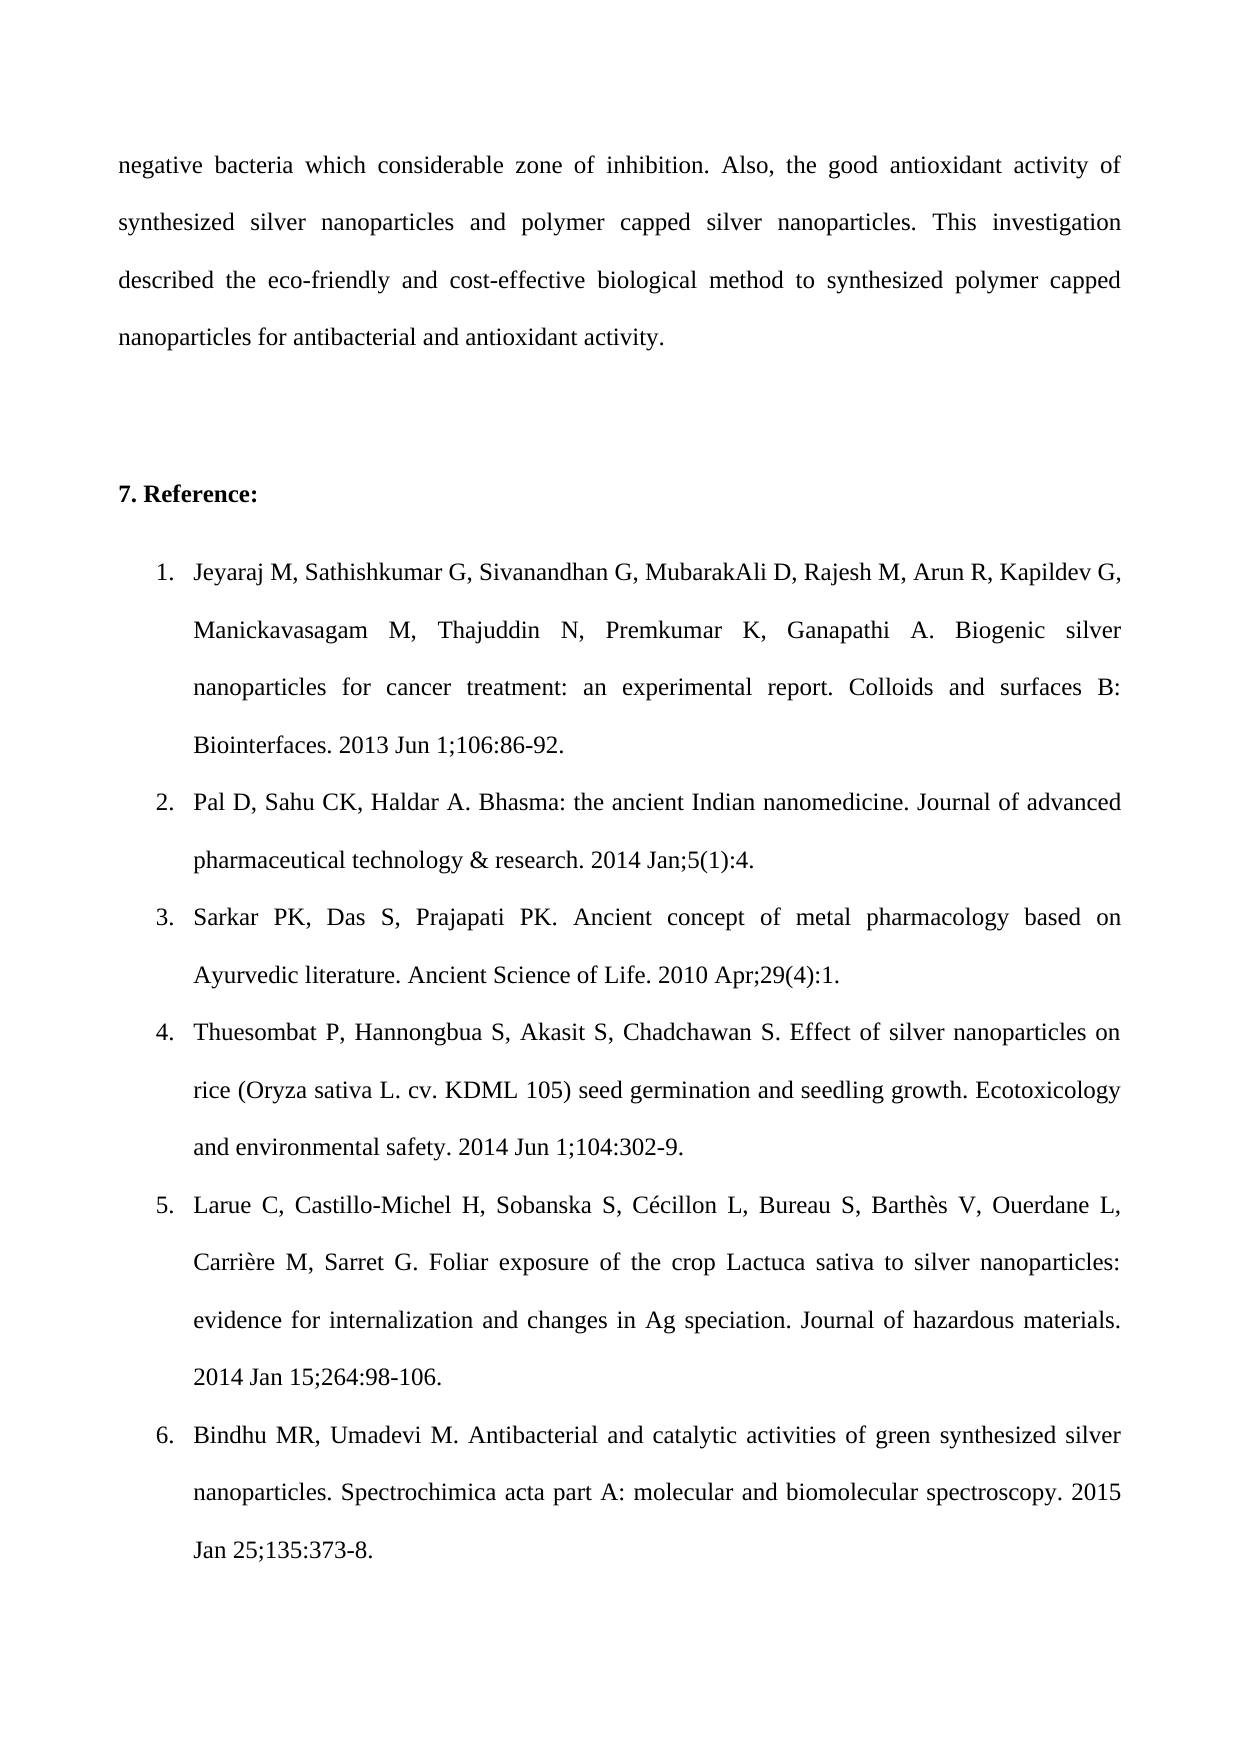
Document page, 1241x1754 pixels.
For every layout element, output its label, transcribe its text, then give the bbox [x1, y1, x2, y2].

list Jeyaraj M, Sathishkumar G, Sivanandhan G, MubarakAli D, Rajesh M, Arun R, Kapildev G, Manickavasagam M, Thajuddin N, Premkumar K, Ganapathi A. Biogenic silver nanoparticles for cancer treatment: an experimental report. Colloids and surfaces B: Biointerfaces. 2013 Jun 1;106:86-92. [156, 557, 1122, 759]
list Thuesombat P, Hannongbua S, Akasit S, Chadchawan S. Effect of silver nanoparticles on rice (Oryza sativa L. cv. KDML 105) seed germination and seedling growth. Ecotoxicology and environmental safety. 2014 Jun 1;104:302-9. [156, 1017, 1122, 1161]
list Bindhu MR, Umadevi M. Antibacterial and catalytic activities of green synthesized silver nanoparticles. Spectrochimica acta part A: molecular and biomolecular spectroscopy. 2015 Jan 25;135:373-8. [156, 1420, 1122, 1564]
list Larue C, Castillo-Michel H, Sobanska S, Cécillon L, Bureau S, Barthès V, Ouerdane L, Carrière M, Sarret G. Foliar exposure of the crop Lactuca sativa to silver nanoparticles: evidence for internalization and changes in Ag speciation. Journal of hazardous materials. 2014 Jan 15;264:98-106. [156, 1190, 1122, 1391]
text 7. Reference: [118, 479, 1122, 508]
list Sarkar PK, Das S, Prajapati PK. Ancient concept of metal pharmacology based on Ayurvedic literature. Ancient Science of Life. 2010 Apr;29(4):1. [156, 902, 1122, 989]
list Pal D, Sahu CK, Haldar A. Bhasma: the ancient Indian nanomedicine. Journal of advanced pharmaceutical technology & research. 2014 Jan;5(1):4. [156, 787, 1122, 874]
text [118, 150, 1122, 351]
